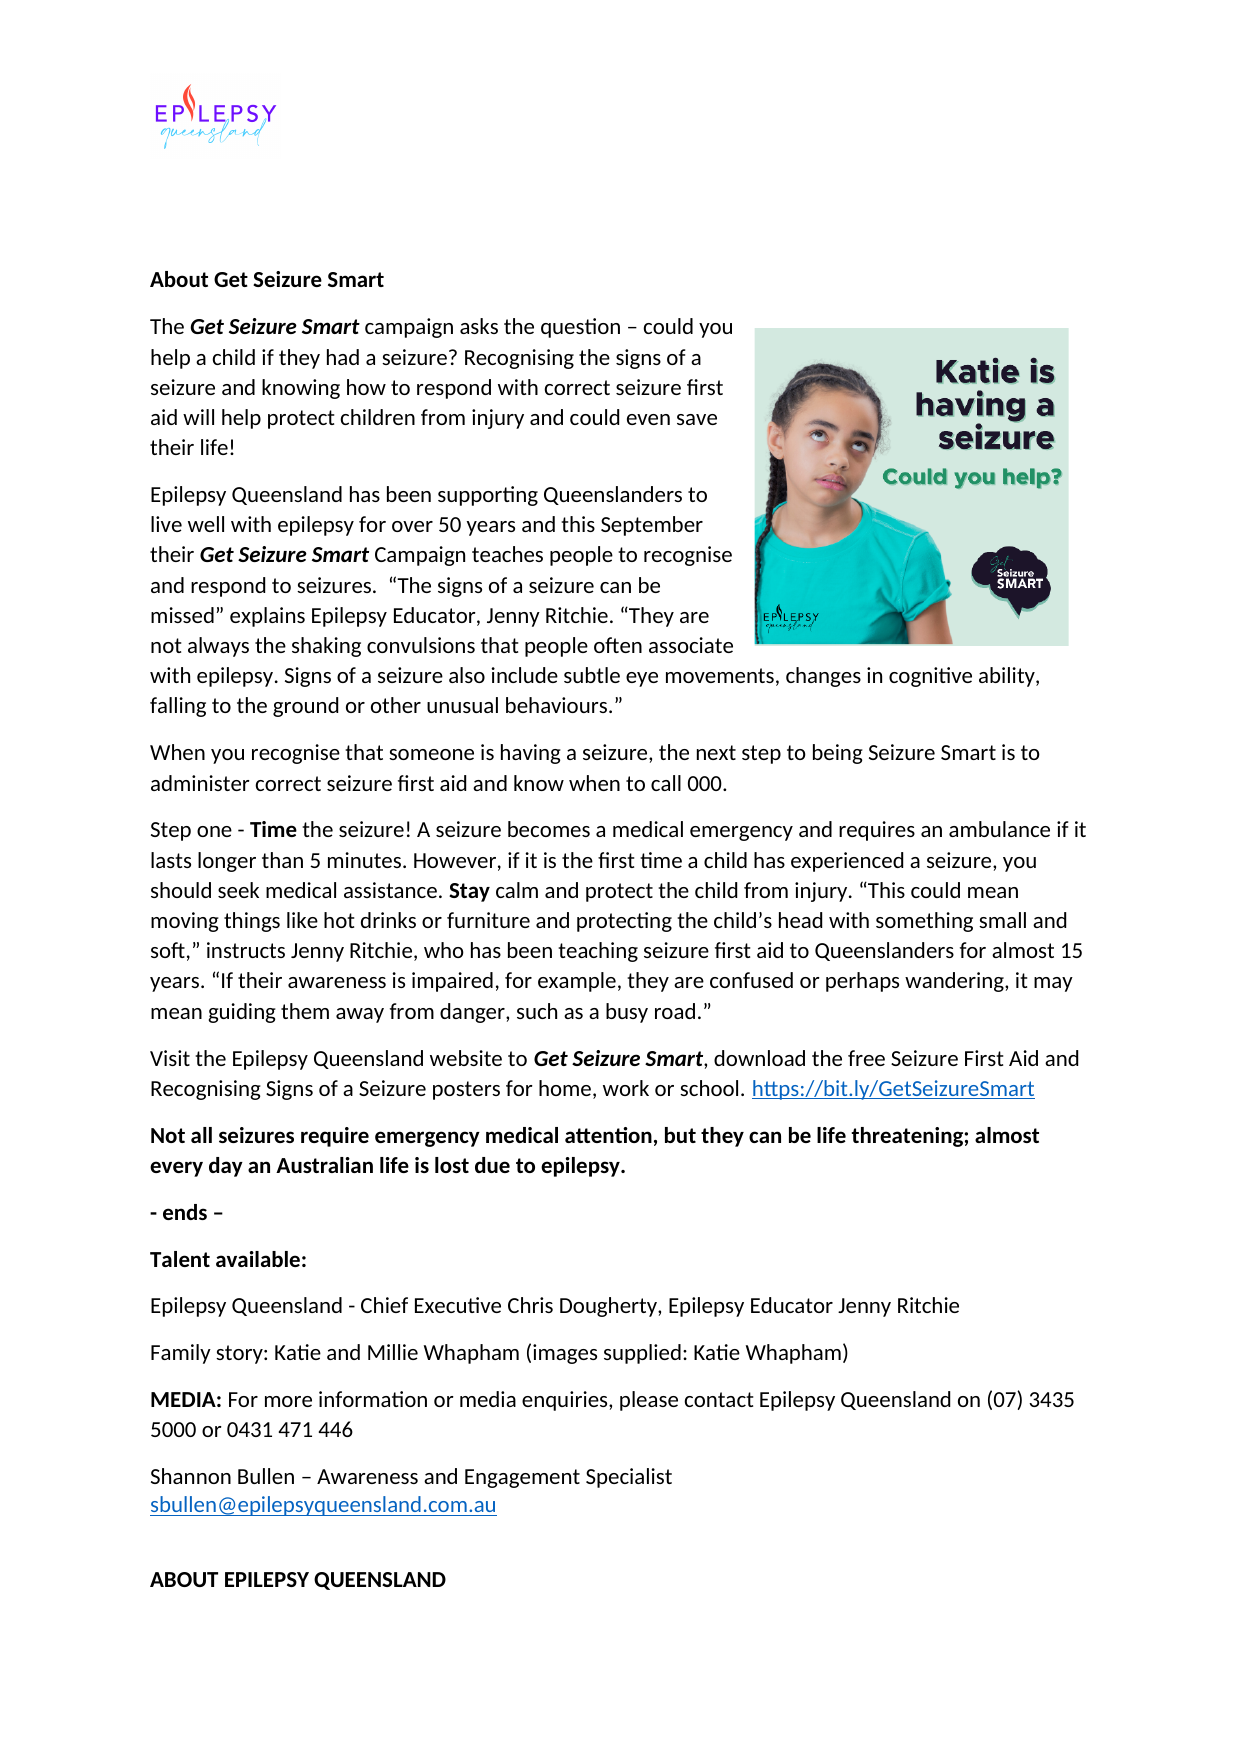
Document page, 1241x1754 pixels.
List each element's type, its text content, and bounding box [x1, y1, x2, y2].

text MEDIA: For more information or media enquiries, please contact Epilepsy Queensland on (07) 3435 5000 or 0431 471 446 [150, 1385, 1090, 1444]
text Epilepsy Queensland has been supporting Queenslanders to live well with epilepsy for over 50 years and this September their Get Seizure Smart Campaign teaches people to recognise and respond to seizures. “The signs of a seizure can be missed” explains Epilepsy Educator, Jenny Ritchie. “They are not always the shaking convulsions that people often associate with epilepsy. Signs of a seizure also include subtle eye movements, changes in cognitive ability, falling to the ground or other unusual behaviours.” [150, 480, 1090, 720]
text When you recognise that someone is having a seizure, the next step to being Seizure Smart is to administer correct seizure first aid and know when to call 000. [150, 738, 1090, 797]
text - ends – [150, 1198, 1090, 1226]
text Talent available: [150, 1245, 1090, 1273]
text ABOUT EPILEPSY QUEENSLAND [150, 1565, 1090, 1593]
text Shannon Bullen – Awareness and Engagement Specialist [150, 1462, 1090, 1491]
text Family story: Katie and Millie Whapham (images supplied: Katie Whapham) [150, 1338, 1090, 1367]
text Step one - Time the seizure! A seizure becomes a medical emergency and requires an ambulance if it lasts longer than 5 minutes. However, if it is the first time a child has experienced a seizure, you should seek medical assistance. Stay calm and protect the child from injury. “This could mean moving things like hot drinks or furniture and protecting the child’s head with something small and soft,” instructs Jenny Ritchie, who has been teaching seizure first aid to Queenslanders for almost 15 years. “If their awareness is impaired, for example, they are confused or perhaps wandering, it may mean guiding them away from danger, such as a busy road.” [150, 816, 1090, 1025]
text sbullen@epilepsyqueensland.com.au [150, 1491, 1090, 1518]
text Not all seizures require emergency medical attention, but they can be life threatening; almost every day an Australian life is lost due to epilepsy. [150, 1121, 1090, 1179]
text Epilepsy Queensland - Chief Executive Chris Dougherty, Epilepsy Educator Jenny Ritchie [150, 1292, 1090, 1320]
text About Get Seizure Smart [150, 266, 1090, 294]
text The Get Seizure Smart campaign asks the question – could you help a child if they had a seizure? Recognising the signs of a seizure and knowing how to respond with correct seizure first aid will help protect children from injury and could even save their life! [150, 312, 1090, 461]
picture [150, 73, 282, 159]
picture [753, 328, 1069, 644]
text Visit the Epilepsy Queensland website to Get Seizure Smart, download the free Seizure First Aid and Recognising Signs of a Seizure posters for home, work or school. https://bit.ly/GetSeizureSmart [150, 1044, 1090, 1102]
